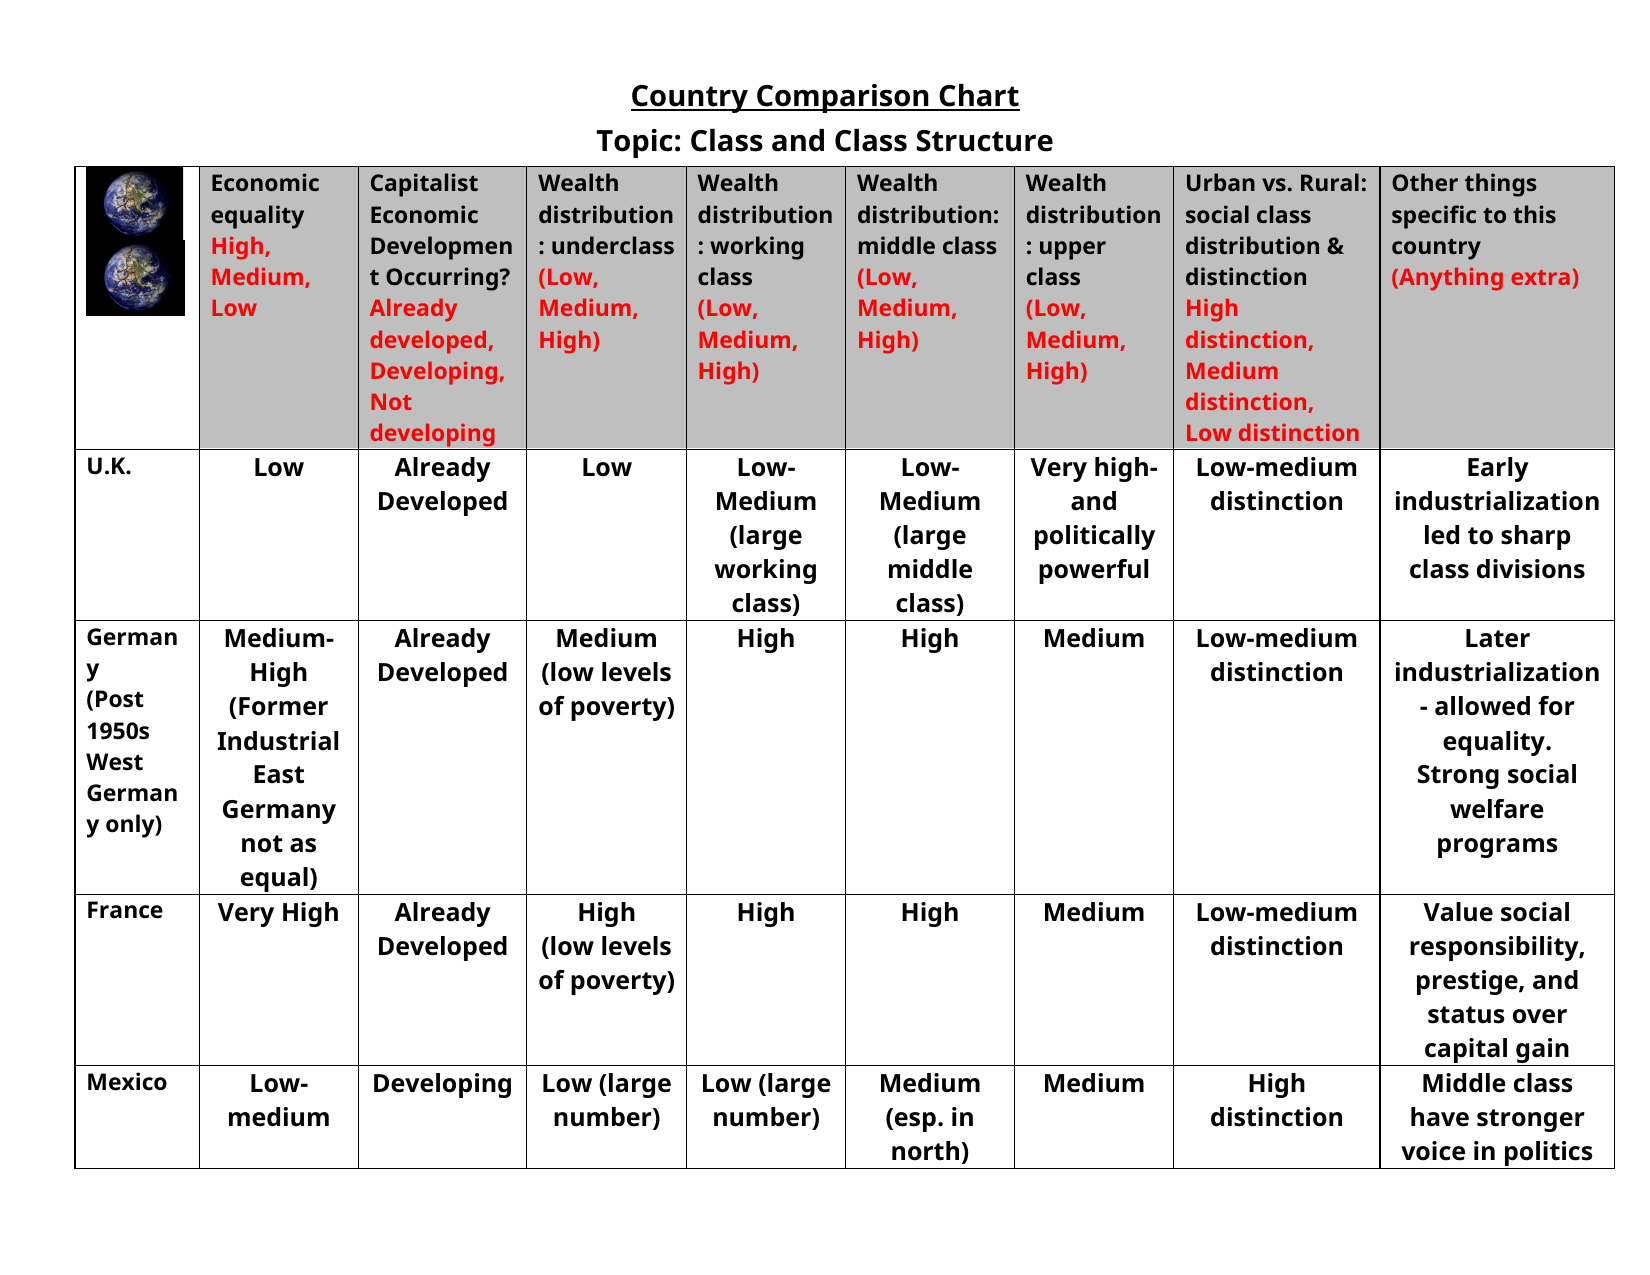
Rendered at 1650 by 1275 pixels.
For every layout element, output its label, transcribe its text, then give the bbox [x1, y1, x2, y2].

table_cell High [687, 895, 845, 1065]
table_cell Low-medium distinction [1174, 450, 1379, 620]
table_cell Medium-High (Former Industrial East Germany not as equal) [200, 621, 358, 893]
table_cell High [846, 895, 1014, 1065]
table_header Other things specific to this country (Anything extra) [1381, 167, 1614, 448]
table_cell Medium (low levels of poverty) [527, 621, 686, 893]
table_cell Mexico [76, 1066, 199, 1168]
table_header [76, 167, 199, 448]
table_cell Low [200, 450, 358, 620]
table_header Capitalist Economic Development Occurring? Already developed, Developing, Not developing [359, 167, 526, 448]
table_cell Low-medium [200, 1066, 358, 1168]
table_cell Low-Medium (large middle class) [846, 450, 1014, 620]
table_cell Very High [200, 895, 358, 1065]
table_header Wealth distribution: middle class (Low, Medium, High) [846, 167, 1014, 448]
text Country Comparison Chart [75, 75, 1575, 115]
table_cell U.K. [76, 450, 199, 620]
text Topic: Class and Class Structure [75, 121, 1575, 160]
table_cell Low-medium distinction [1174, 621, 1379, 893]
table_cell High distinction [1174, 1066, 1379, 1168]
picture [86, 167, 185, 316]
table_cell Low (large number) [527, 1066, 686, 1168]
table_header Wealth distribution: upper class (Low, Medium, High) [1015, 167, 1173, 448]
table_cell Low-medium distinction [1174, 895, 1379, 1065]
table_header Economic equality High, Medium, Low [200, 167, 358, 448]
table_cell France [76, 895, 199, 1065]
table_cell Developing [359, 1066, 526, 1168]
table_cell Low (large number) [687, 1066, 845, 1168]
table_cell Value social responsibility, prestige, and status over capital gain [1381, 895, 1614, 1065]
table_cell High [846, 621, 1014, 893]
table_cell Already Developed [359, 621, 526, 893]
table_cell Medium [1015, 621, 1173, 893]
table_header Wealth distribution: working class (Low, Medium, High) [687, 167, 845, 448]
table_cell Already Developed [359, 450, 526, 620]
table_header Urban vs. Rural: social class distribution & distinction High distinction, Medium distinction, Low distinction [1174, 167, 1379, 448]
table_cell High [687, 621, 845, 893]
table_cell Already Developed [359, 895, 526, 1065]
table_cell Medium [1015, 1066, 1173, 1168]
table_header Wealth distribution: underclass (Low, Medium, High) [527, 167, 686, 448]
table_cell Middle class have stronger voice in politics [1381, 1066, 1614, 1168]
table_cell Medium [1015, 895, 1173, 1065]
table_cell Early industrialization led to sharp class divisions [1381, 450, 1614, 620]
table_cell Germany (Post 1950s West Germany only) [76, 621, 199, 893]
table_cell Low [527, 450, 686, 620]
table_cell High (low levels of poverty) [527, 895, 686, 1065]
table_cell Later industrialization- allowed for equality. Strong social welfare programs [1381, 621, 1614, 893]
table_cell Low-Medium (large working class) [687, 450, 845, 620]
table_cell Very high- and politically powerful [1015, 450, 1173, 620]
table_cell Medium (esp. in north) [846, 1066, 1014, 1168]
